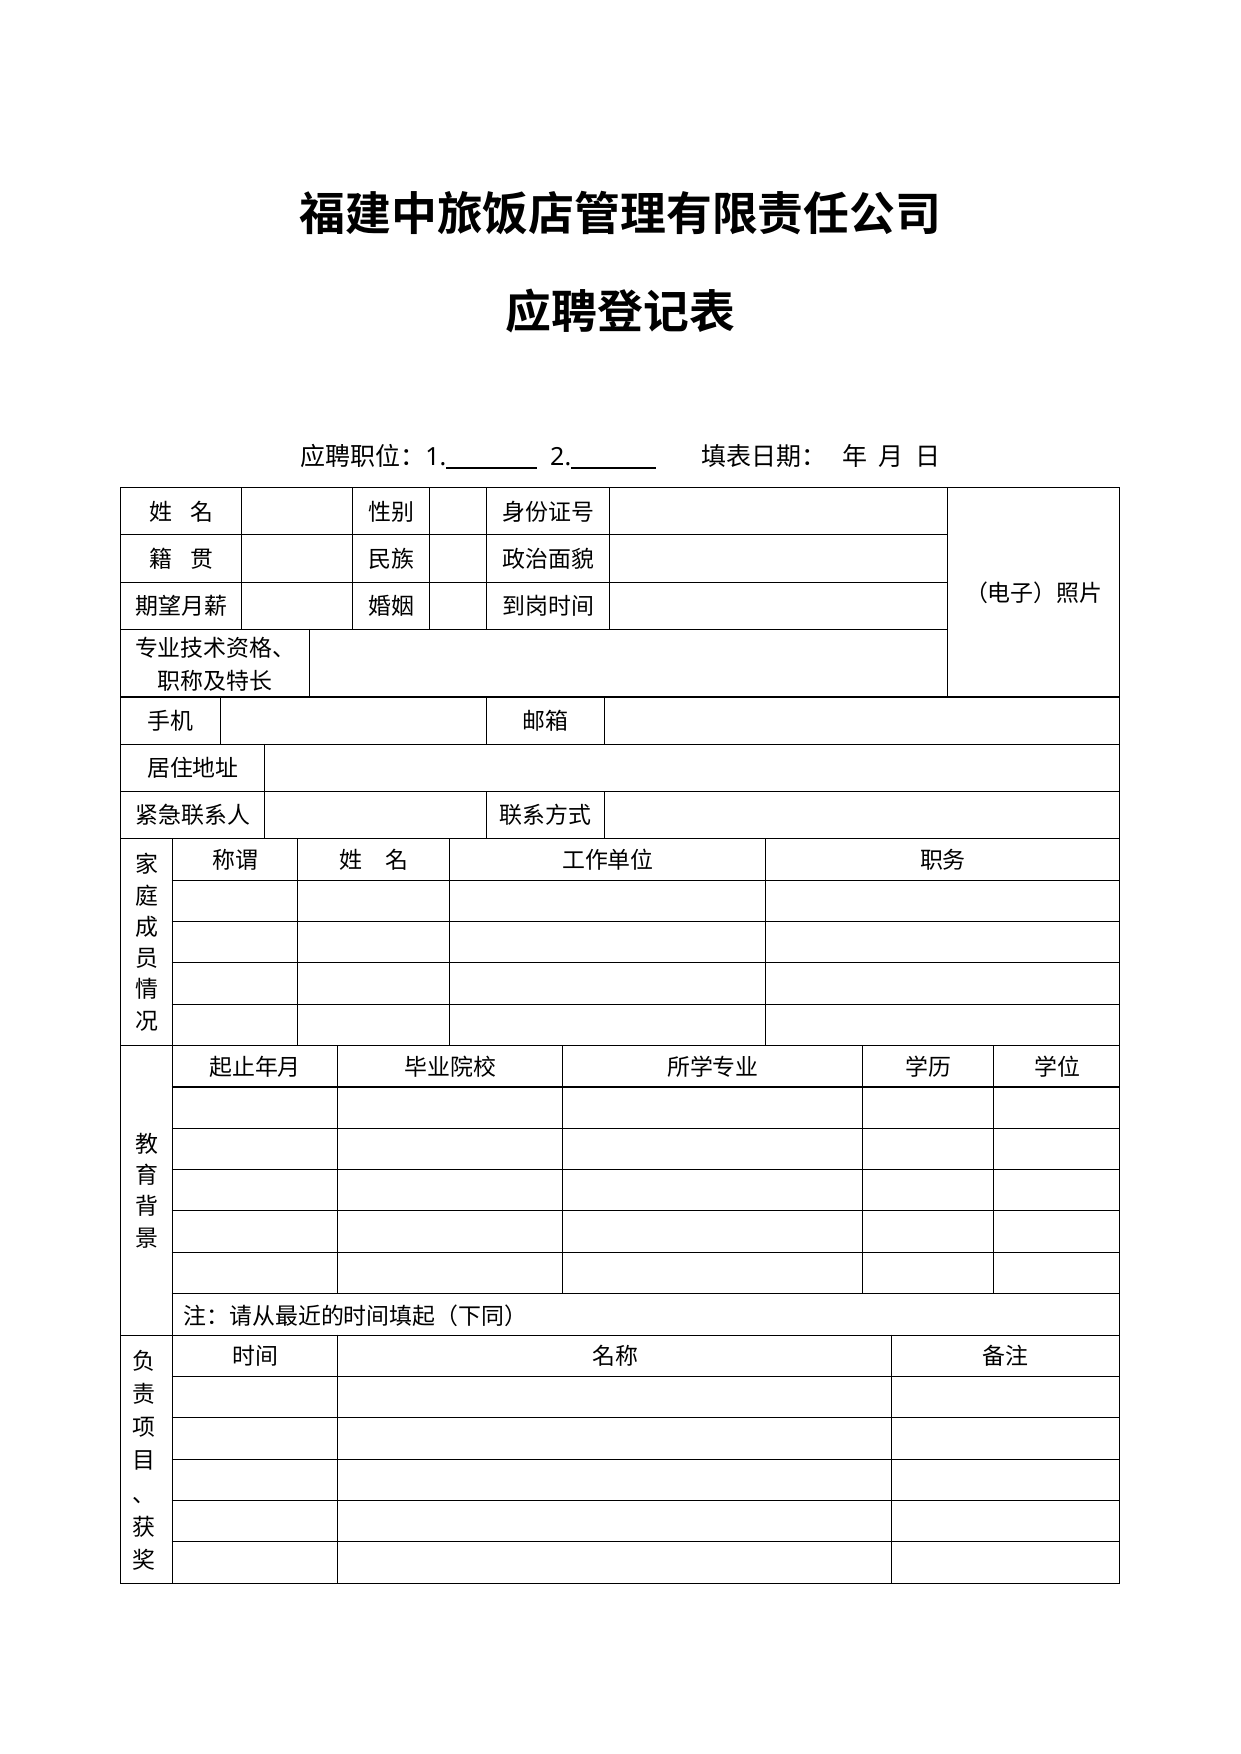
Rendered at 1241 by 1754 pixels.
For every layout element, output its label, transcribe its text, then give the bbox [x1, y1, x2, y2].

table_cell [338, 1170, 562, 1210]
table_cell [173, 1418, 337, 1458]
table_cell [450, 881, 765, 921]
table_cell [298, 1005, 449, 1045]
table_cell [610, 535, 947, 582]
table_cell [310, 630, 947, 696]
table_cell 姓 名 [298, 839, 449, 879]
table_cell [173, 963, 297, 1004]
table_cell [563, 1129, 862, 1169]
table_cell [450, 922, 765, 962]
table_cell [563, 1088, 862, 1128]
text 应聘登记表 [165, 259, 1075, 357]
table_cell [766, 1005, 1119, 1045]
table_cell [338, 1418, 891, 1458]
table_header 身份证号 [487, 488, 609, 534]
table_cell [766, 881, 1119, 921]
table_cell [338, 1377, 891, 1417]
table_cell [892, 1501, 1119, 1541]
table_cell 专业技术资格、 职称及特长 [121, 630, 309, 696]
table_header [242, 488, 352, 534]
table_cell 教育背景 [121, 1046, 172, 1334]
table_cell [430, 535, 486, 582]
table_cell 到岗时间 [487, 583, 609, 629]
table_cell [863, 1088, 993, 1128]
table_cell 学位 [994, 1046, 1119, 1086]
table_cell [173, 1253, 337, 1293]
table_cell [265, 792, 486, 838]
table_cell [863, 1170, 993, 1210]
table_cell [610, 583, 947, 629]
table_cell [173, 1211, 337, 1252]
table_cell [338, 1211, 562, 1252]
table_cell 职务 [766, 839, 1119, 879]
table_cell 居住地址 [121, 745, 264, 791]
table_cell [338, 1088, 562, 1128]
table_header （电子）照片 [948, 488, 1119, 696]
table_cell [173, 1129, 337, 1169]
table_cell [298, 963, 449, 1004]
table_cell [173, 1088, 337, 1128]
table_cell [173, 922, 297, 962]
table_cell [994, 1170, 1119, 1210]
table_cell [173, 1501, 337, 1541]
table_cell [863, 1129, 993, 1169]
table_cell [173, 1542, 337, 1583]
table_cell 政治面貌 [487, 535, 609, 582]
text 应聘职位：1. 2. 填表日期： 年 月 日 [165, 422, 1075, 487]
table_cell [338, 1460, 891, 1500]
table_cell [994, 1088, 1119, 1128]
table_header [610, 488, 947, 534]
table_cell 名称 [338, 1336, 891, 1376]
table_cell [242, 583, 352, 629]
table_cell [338, 1501, 891, 1541]
table_cell [605, 792, 1119, 838]
table_cell 起止年月 [173, 1046, 337, 1086]
table_cell [173, 1005, 297, 1045]
table_cell [994, 1253, 1119, 1293]
table_header 姓 名 [121, 488, 241, 534]
table_cell [892, 1418, 1119, 1458]
table_cell [338, 1129, 562, 1169]
table_header 性别 [353, 488, 429, 534]
table_cell [994, 1211, 1119, 1252]
table_cell 所学专业 [563, 1046, 862, 1086]
table_cell 称谓 [173, 839, 297, 879]
table_cell 期望月薪 [121, 583, 241, 629]
table_cell [298, 881, 449, 921]
table_cell 注：请从最近的时间填起（下同） [173, 1294, 1119, 1334]
table_cell [173, 1170, 337, 1210]
table_cell [766, 963, 1119, 1004]
table_cell 工作单位 [450, 839, 765, 879]
table_cell [265, 745, 1119, 791]
table_cell [450, 963, 765, 1004]
table_cell [563, 1211, 862, 1252]
table_cell 备注 [892, 1336, 1119, 1376]
text 福建中旅饭店管理有限责任公司 [165, 162, 1075, 259]
table_cell [892, 1377, 1119, 1417]
table_cell [298, 922, 449, 962]
table_cell [450, 1005, 765, 1045]
table_cell [242, 535, 352, 582]
table_cell [766, 922, 1119, 962]
table_cell 籍 贯 [121, 535, 241, 582]
table_header [430, 488, 486, 534]
table_cell [892, 1460, 1119, 1500]
table_cell [605, 698, 1119, 744]
table_cell 负责项目、获奖及发表文章情况 [121, 1336, 172, 1583]
table_cell [863, 1253, 993, 1293]
table_cell 紧急联系人 [121, 792, 264, 838]
table_cell 时间 [173, 1336, 337, 1376]
table_cell 婚姻 [353, 583, 429, 629]
table_cell [221, 698, 486, 744]
table_cell 学历 [863, 1046, 993, 1086]
table_cell [173, 1460, 337, 1500]
table_cell [563, 1170, 862, 1210]
table_cell 邮箱 [487, 698, 604, 744]
table_cell [863, 1211, 993, 1252]
table_cell 毕业院校 [338, 1046, 562, 1086]
table_cell 民族 [353, 535, 429, 582]
table_cell [338, 1253, 562, 1293]
table_cell [173, 1377, 337, 1417]
table_cell 手机 [121, 698, 220, 744]
table_cell [338, 1542, 891, 1583]
table_cell [563, 1253, 862, 1293]
table_cell [892, 1542, 1119, 1583]
table_cell 联系方式 [487, 792, 604, 838]
table_cell 家庭成员情况 [121, 839, 172, 1045]
table_cell [994, 1129, 1119, 1169]
table_cell [430, 583, 486, 629]
table_cell [173, 881, 297, 921]
